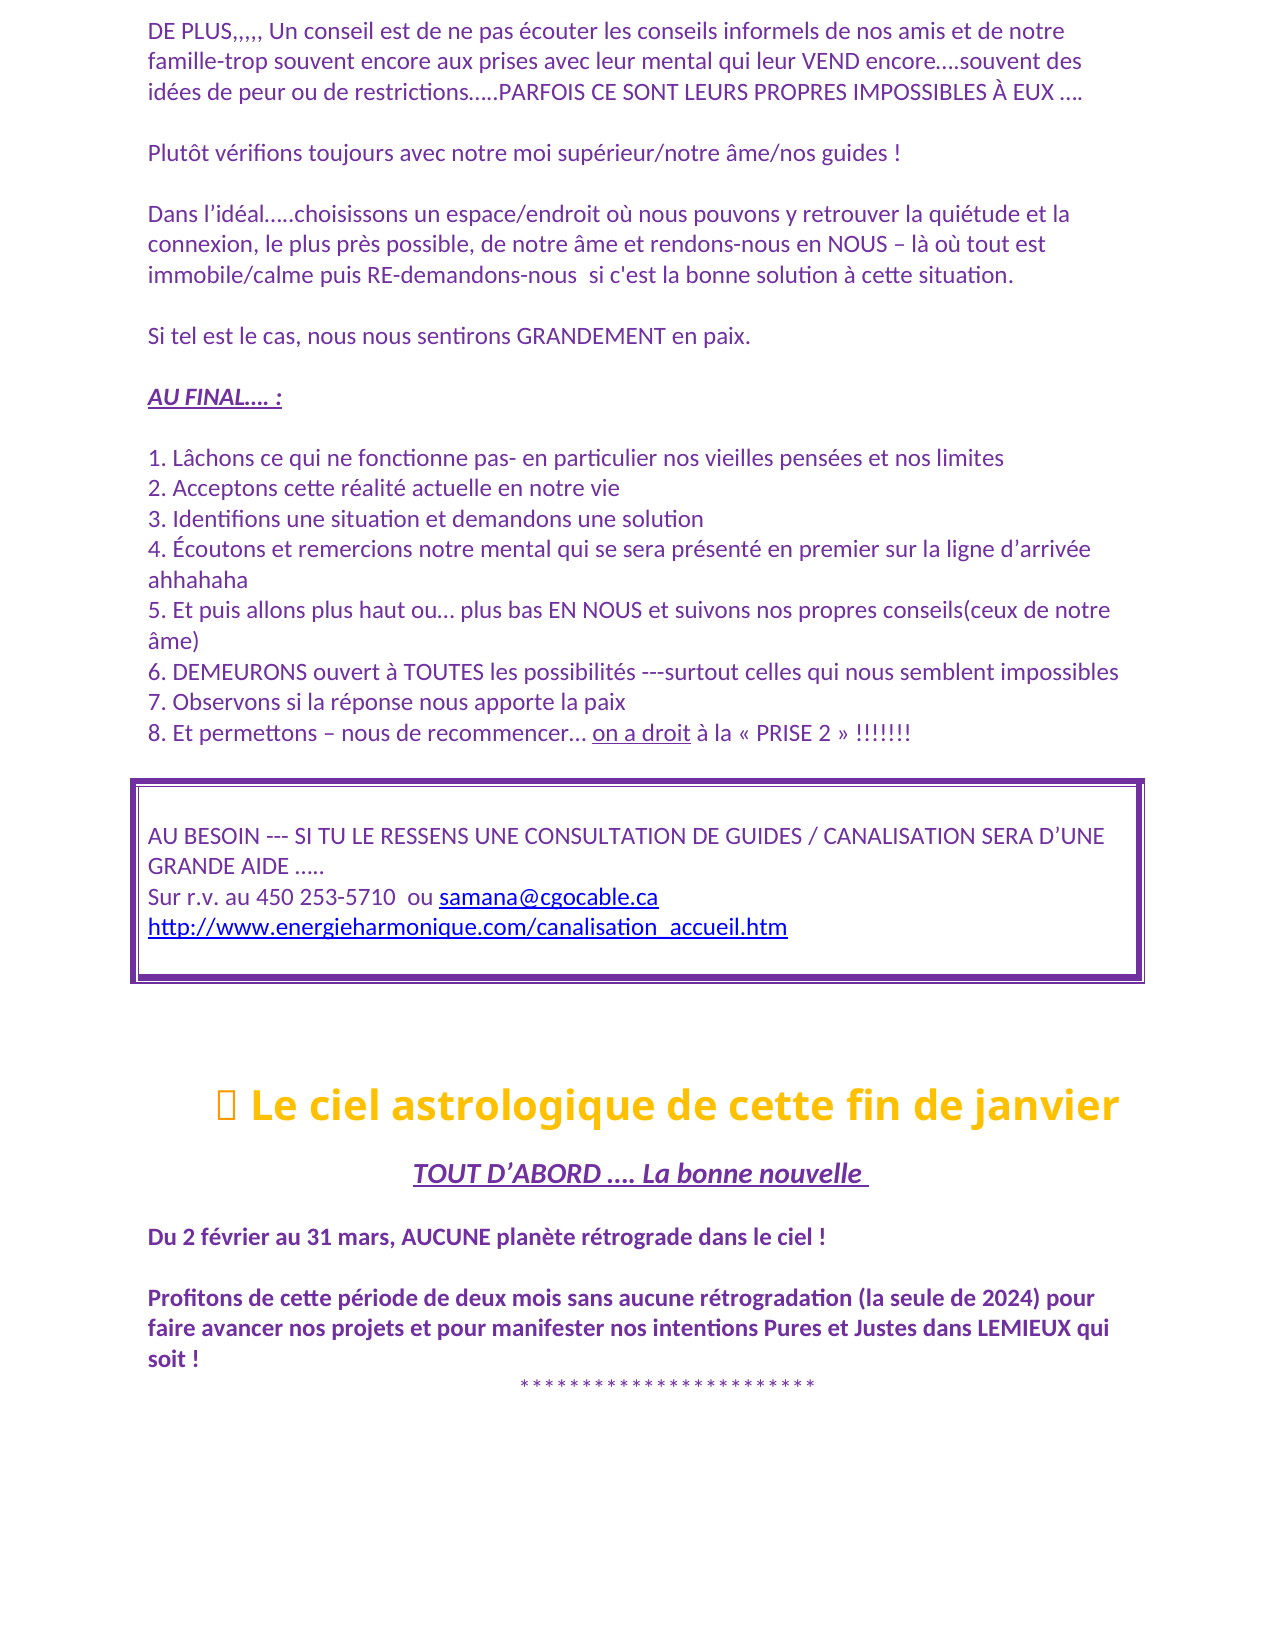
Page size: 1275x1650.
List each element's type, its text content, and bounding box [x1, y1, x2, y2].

text AU BESOIN --- SI TU LE RESSENS UNE CONSULTATION DE GUIDES / CANALISATION SERA D’UNE GRANDE AIDE ….. [148, 820, 1127, 881]
text DE PLUS,,,,, Un conseil est de ne pas écouter les conseils informels de nos amis et de notre famille-trop souvent encore aux prises avec leur mental qui leur VEND encore….souvent des idées de peur ou de restrictions…..PARFOIS CE SONT LEURS PROPRES IMPOSSIBLES À EUX …. [148, 15, 1127, 106]
text 2. Acceptons cette réalité actuelle en notre vie [148, 473, 1127, 503]
text 8. Et permettons – nous de recommencer… on a droit à la « PRISE 2 » !!!!!!! [148, 717, 1127, 747]
text Sur r.v. au 450 253-5710 ou samana@cgocable.ca [148, 881, 1127, 911]
text TOUT D’ABORD …. La bonne nouvelle [148, 1155, 1127, 1191]
text AU FINAL…. : [148, 381, 1127, 412]
text Du 2 février au 31 mars, AUCUNE planète rétrograde dans le ciel ! [148, 1221, 1127, 1252]
text 6. DEMEURONS ouvert à TOUTES les possibilités ---surtout celles qui nous semblent impossibles [148, 656, 1127, 686]
text Plutôt vérifions toujours avec notre moi supérieur/notre âme/nos guides ! [148, 137, 1127, 167]
text 1. Lâchons ce qui ne fonctionne pas- en particulier nos vieilles pensées et nos limites [148, 442, 1127, 473]
text 7. Observons si la réponse nous apporte la paix [148, 686, 1127, 717]
text ************************ [148, 1374, 1187, 1444]
text http://www.energieharmonique.com/canalisation_accueil.htm [148, 911, 1127, 942]
text  Le ciel astrologique de cette fin de janvier [148, 1075, 1187, 1132]
text 3. Identifions une situation et demandons une solution [148, 503, 1127, 534]
text Profitons de cette période de deux mois sans aucune rétrogradation (la seule de 2024) pour faire avancer nos projets et pour manifester nos intentions Pures et Justes dans LEMIEUX qui soit ! [148, 1282, 1127, 1374]
text 5. Et puis allons plus haut ou… plus bas EN NOUS et suivons nos propres conseils(ceux de notre âme) [148, 595, 1127, 656]
text Dans l’idéal…..choisissons un espace/endroit où nous pouvons y retrouver la quiétude et la connexion, le plus près possible, de notre âme et rendons-nous en NOUS – là où tout est immobile/calme puis RE-demandons-nous si c'est la bonne solution à cette situation. [148, 198, 1127, 289]
text 4. Écoutons et remercions notre mental qui se sera présenté en premier sur la ligne d’arrivée ahhahaha [148, 534, 1127, 595]
text Si tel est le cas, nous nous sentirons GRANDEMENT en paix. [148, 320, 1127, 351]
